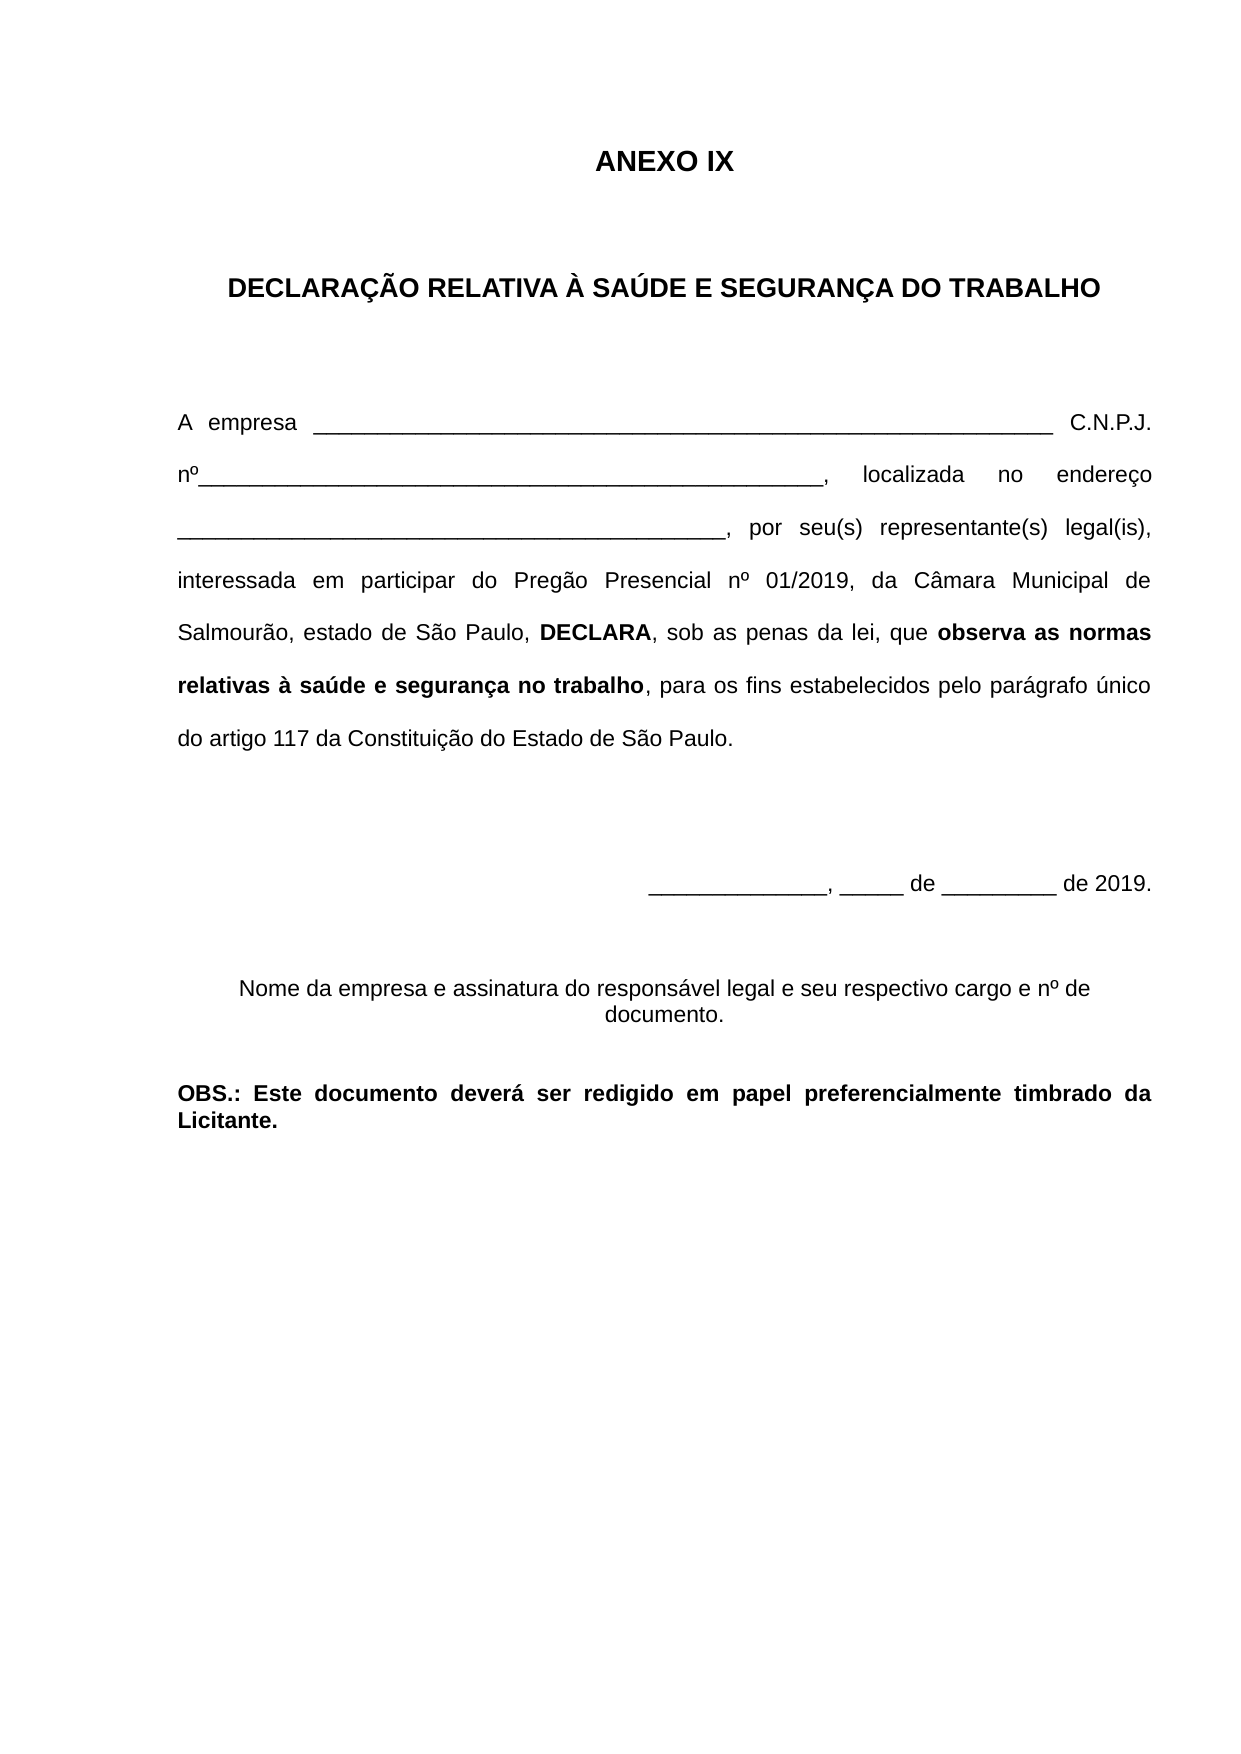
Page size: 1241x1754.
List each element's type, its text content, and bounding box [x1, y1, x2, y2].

text Nome da empresa e assinatura do responsável legal e seu respectivo cargo e nº de documento. [177, 975, 1152, 1028]
text ANEXO IX [177, 144, 1152, 178]
text OBS.: Este documento deverá ser redigido em papel preferencialmente timbrado da Licitante. [177, 1080, 1152, 1133]
text ______________, _____ de _________ de 2019. [177, 869, 1152, 896]
text DECLARAÇÃO RELATIVA À SAÚDE E SEGURANÇA DO TRABALHO [177, 272, 1152, 303]
text A empresa __________________________________________________________ C.N.P.J. nº_________________________________________________, localizada no endereço ___________________________________________, por seu(s) representante(s) legal(is), interessada em participar do Pregão Presencial nº 01/2019, da Câmara Municipal de Salmourão, estado de São Paulo, DECLARA, sob as penas da lei, que observa as normas relativas à saúde e segurança no trabalho, para os fins estabelecidos pelo parágrafo único do artigo 117 da Constituição do Estado de São Paulo. [177, 408, 1152, 751]
